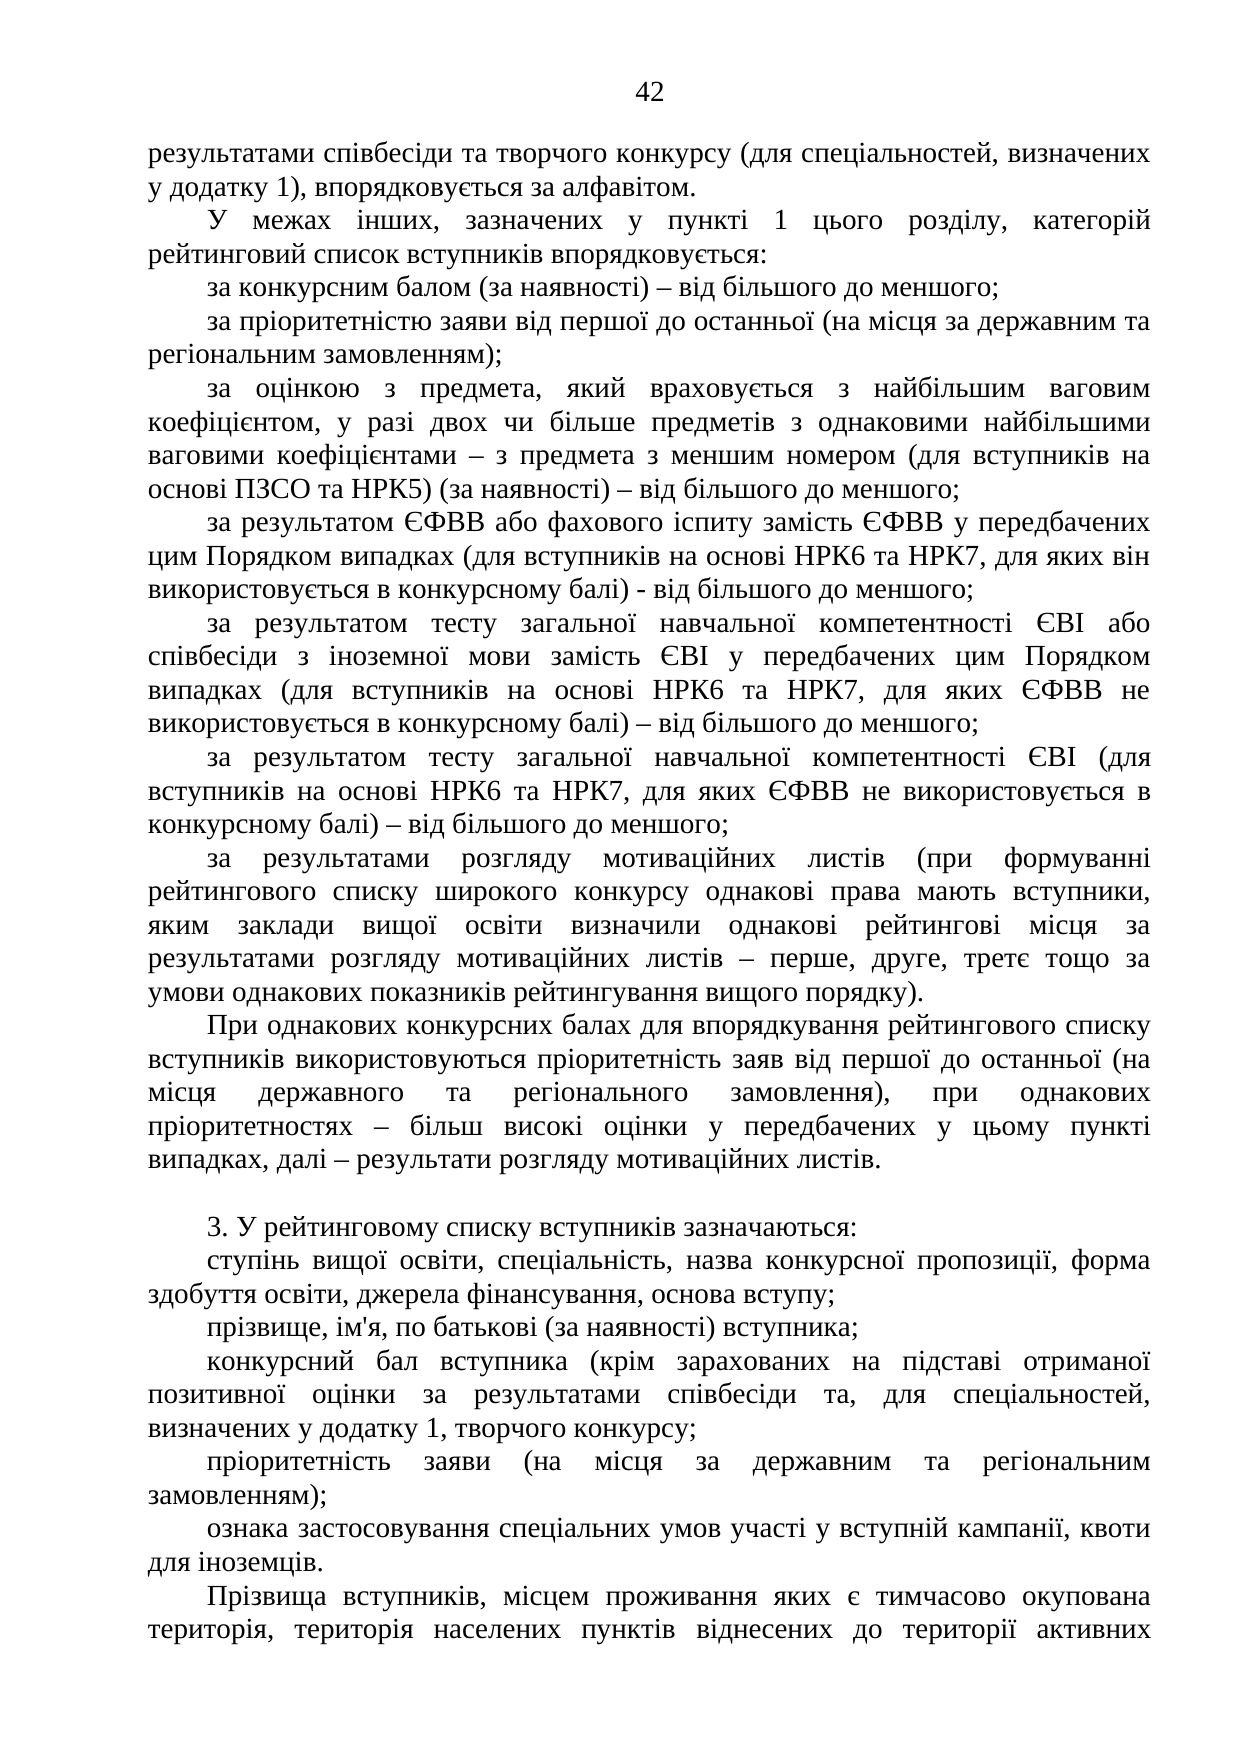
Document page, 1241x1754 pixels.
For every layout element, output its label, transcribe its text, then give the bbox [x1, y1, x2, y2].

text 3. У рейтинговому списку вступників зазначаються: [148, 1209, 1152, 1242]
text ознака застосовування спеціальних умов участі у вступній кампанії, квоти для іноземців. [148, 1511, 1152, 1578]
text прізвище, ім'я, по батькові (за наявності) вступника; [148, 1309, 1152, 1343]
text за пріоритетністю заяви від першої до останньої (на місця за державним та регіональним замовленням); [148, 303, 1152, 370]
text за результатами розгляду мотиваційних листів (при формуванні рейтингового списку широкого конкурсу однакові права мають вступники, яким заклади вищої освіти визначили однакові рейтингові місця за результатами розгляду мотиваційних листів – перше, друге, третє тощо за умови однакових показників рейтингування вищого порядку). [148, 840, 1152, 1007]
text При однакових конкурсних балах для впорядкування рейтингового списку вступників використовуються пріоритетність заяв від першої до останньої (на місця державного та регіонального замовлення), при однакових пріоритетностях – більш високі оцінки у передбачених у цьому пункті випадках, далі – результати розгляду мотиваційних листів. [148, 1007, 1152, 1175]
text конкурсний бал вступника (крім зарахованих на підставі отриманої позитивної оцінки за результатами співбесіди та, для спеціальностей, визначених у додатку 1, творчого конкурсу; [148, 1343, 1152, 1443]
text У межах інших, зазначених у пункті 1 цього розділу, категорій рейтинговий список вступників впорядковується: [148, 202, 1152, 269]
text пріоритетність заяви (на місця за державним та регіональним замовленням); [148, 1443, 1152, 1511]
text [148, 135, 1152, 202]
text за конкурсним балом (за наявності) – від більшого до меншого; [148, 269, 1152, 303]
text за результатом тесту загальної навчальної компетентності ЄВІ (для вступників на основі НРК6 та НРК7, для яких ЄФВВ не використовується в конкурсному балі) – від більшого до меншого; [148, 739, 1152, 840]
text за оцінкою з предмета, який враховується з найбільшим ваговим коефіцієнтом, у разі двох чи більше предметів з однаковими найбільшими ваговими коефіцієнтами – з предмета з меншим номером (для вступників на основі ПЗСО та НРК5) (за наявності) – від більшого до меншого; [148, 370, 1152, 504]
text за результатом тесту загальної навчальної компетентності ЄВІ або співбесіди з іноземної мови замість ЄВІ у передбачених цим Порядком випадках (для вступників на основі НРК6 та НРК7, для яких ЄФВВ не використовується в конкурсному балі) – від більшого до меншого; [148, 605, 1152, 739]
text за результатом ЄФВВ або фахового іспиту замість ЄФВВ у передбачених цим Порядком випадках (для вступників на основі НРК6 та НРК7, для яких він використовується в конкурсному балі) - від більшого до меншого; [148, 504, 1152, 605]
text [148, 1578, 1152, 1645]
text ступінь вищої освіти, спеціальність, назва конкурсної пропозиції, форма здобуття освіти, джерела фінансування, основа вступу; [148, 1242, 1152, 1309]
